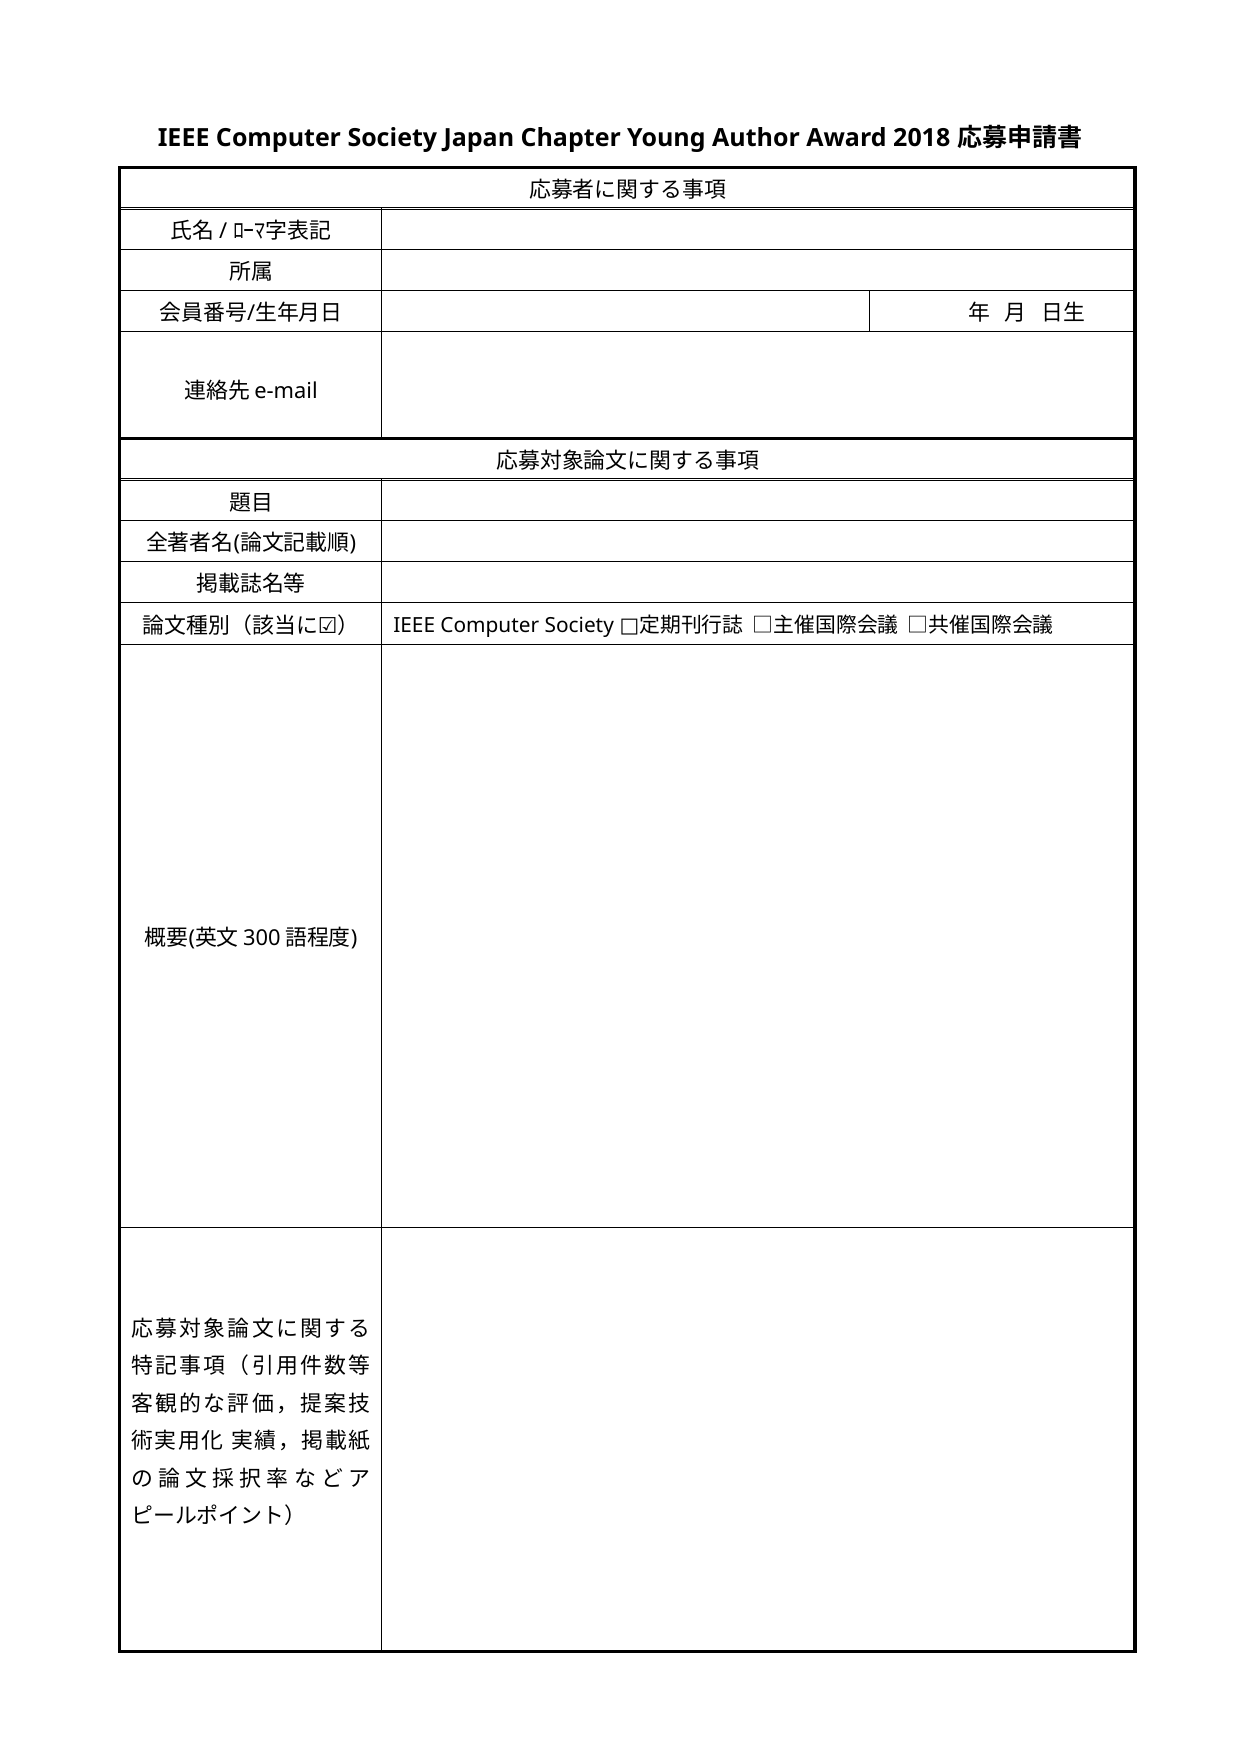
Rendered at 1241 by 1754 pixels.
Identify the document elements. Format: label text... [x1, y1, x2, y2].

table_cell [382, 645, 1133, 1227]
table_cell 所属 [121, 250, 381, 290]
table_cell 概要(英文300語程度) [121, 645, 381, 1227]
table_cell 応募対象論文に関する事項 [121, 440, 1133, 478]
text IEEE Computer Society Japan Chapter Young Author Award 2018 応募申請書 [118, 117, 1122, 154]
table_cell [382, 250, 1133, 290]
table_cell 題目 [121, 481, 381, 519]
table_cell 連絡先e-mail [121, 332, 381, 437]
table_cell [382, 291, 869, 331]
table_cell [382, 521, 1133, 561]
table_cell 全著者名(論文記載順) [121, 521, 381, 561]
table_cell [382, 210, 1133, 248]
table_cell [382, 332, 1133, 437]
table_cell 応募対象論文に関する特記事項（引用件数等客観的な評価，提案技術実用化 実績，掲載紙の論文採択率などアピールポイント） [121, 1228, 381, 1650]
table_cell 会員番号/生年月日 [121, 291, 381, 331]
table_cell 論文種別（該当に☑） [121, 603, 381, 644]
table_cell [382, 481, 1133, 519]
table_header 応募者に関する事項 [121, 169, 1133, 207]
table_cell [382, 1228, 1133, 1650]
table_cell 氏名 / ﾛｰﾏ字表記 [121, 210, 381, 248]
table_cell [382, 562, 1133, 602]
table_cell 年 月 日生 [870, 291, 1133, 331]
table_cell 掲載誌名等 [121, 562, 381, 602]
table_cell IEEE Computer Society □定期刊行誌 □主催国際会議 □共催国際会議 [382, 603, 1133, 644]
